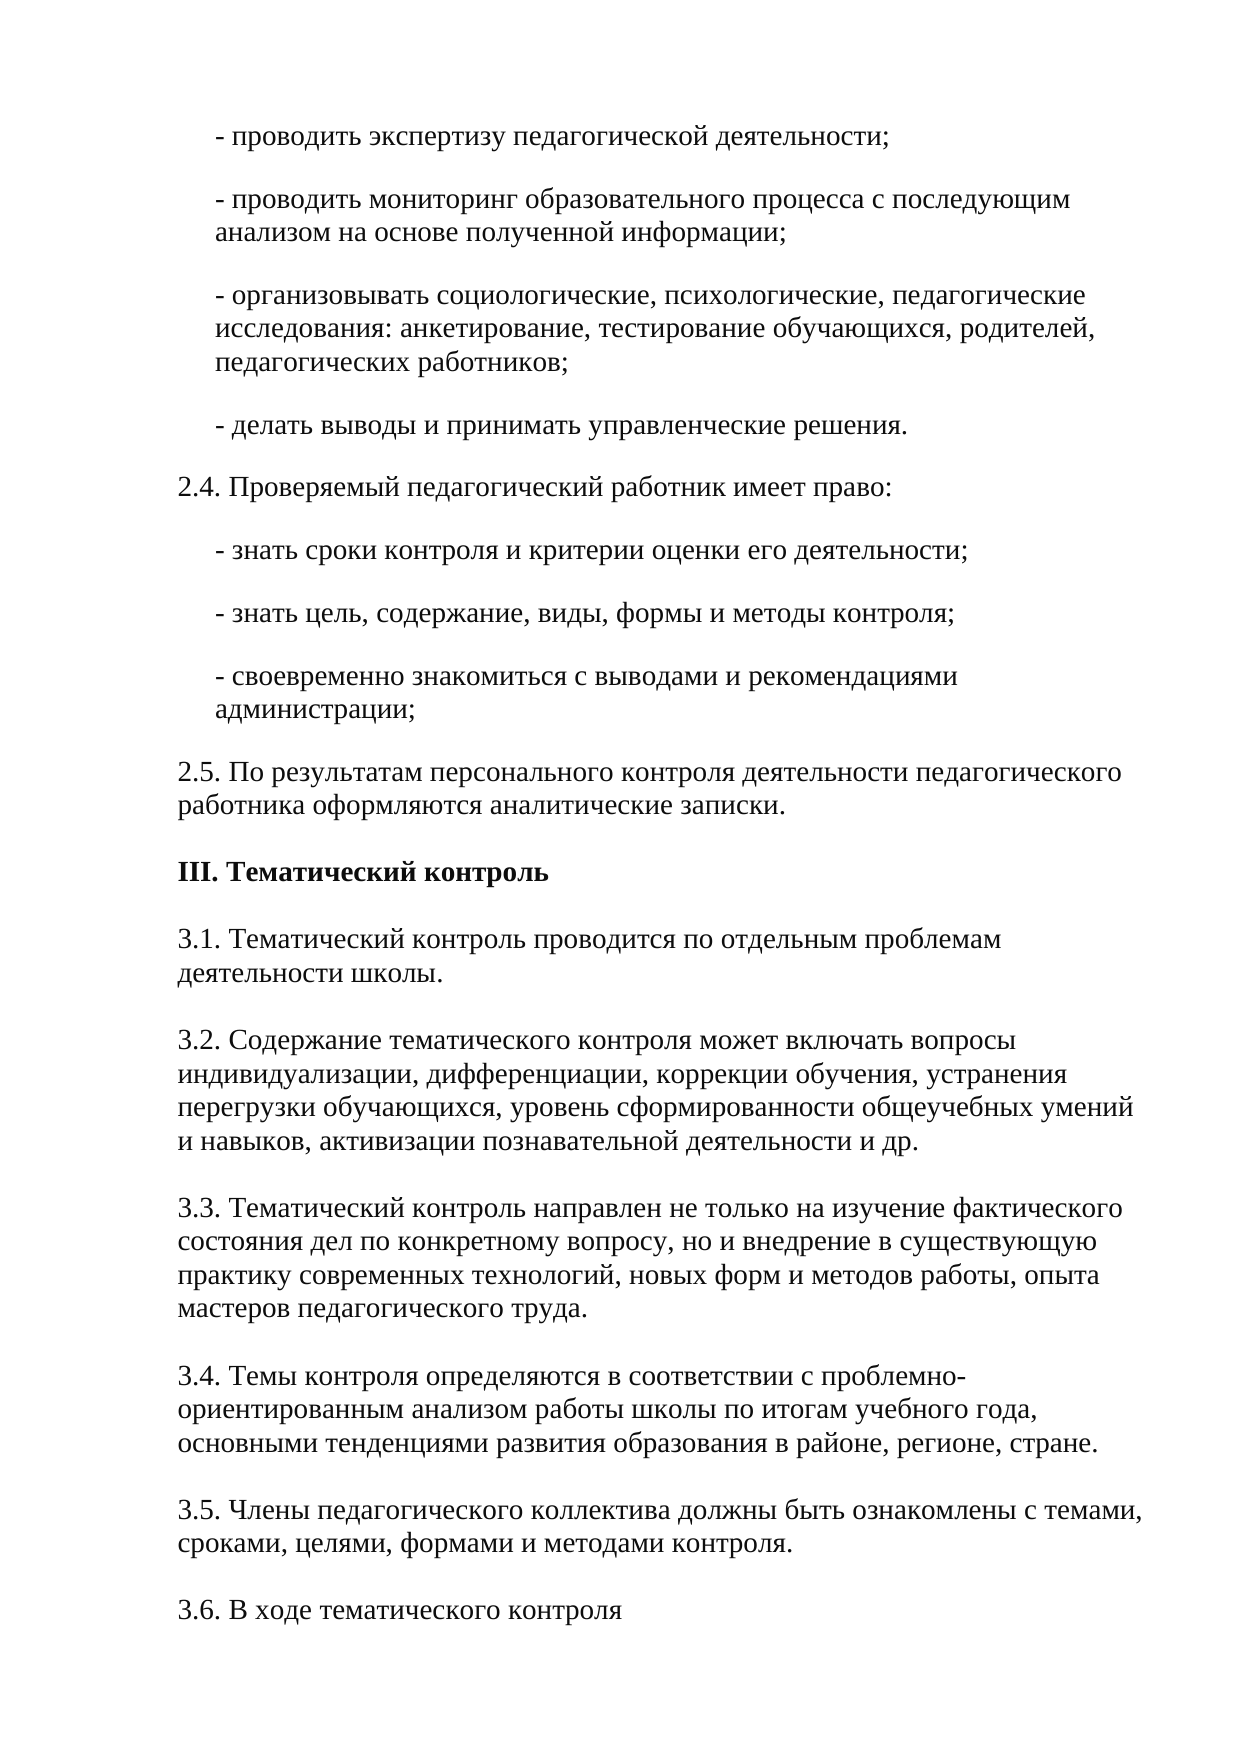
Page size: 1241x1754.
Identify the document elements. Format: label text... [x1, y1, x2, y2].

text - делать выводы и принимать управленческие решения. [215, 407, 1152, 440]
text - проводить экспертизу педагогической деятельности; [215, 118, 1152, 152]
text 2.4. Проверяемый педагогический работник имеет право: [177, 469, 1152, 503]
text 2.5. По результатам персонального контроля деятельности педагогического работника оформляются аналитические записки. III. Тематический контроль 3.1. Тематический контроль проводится по отдельным проблемам деятельности школы. 3.2. Содержание тематического контроля может включать вопросы индивидуализации, дифференциации, коррекции обучения, устранения перегрузки обучающихся, уровень сформированности общеучебных умений и навыков, активизации познавательной деятельности и др. 3.3. Тематический контроль направлен не только на изучение фактического состояния дел по конкретному вопросу, но и внедрение в существующую практику современных технологий, новых форм и методов работы, опыта мастеров педагогического труда. 3.4. Темы контроля определяются в соответствии с проблемно-ориентированным анализом работы школы по итогам учебного года, основными тенденциями развития образования в районе, регионе, стране. 3.5. Члены педагогического коллектива должны быть ознакомлены с темами, сроками, целями, формами и методами контроля. 3.6. В ходе тематического контроля [177, 754, 1152, 1626]
text - своевременно знакомиться с выводами и рекомендациями администрации; [215, 658, 1152, 725]
text - организовывать социологические, психологические, педагогические исследования: анкетирование, тестирование обучающихся, родителей, педагогических работников; [215, 277, 1152, 378]
text - проводить мониторинг образовательного процесса с последующим анализом на основе полученной информации; [215, 181, 1152, 248]
text - знать сроки контроля и критерии оценки его деятельности; [215, 532, 1152, 566]
text - знать цель, содержание, виды, формы и методы контроля; [215, 595, 1152, 628]
